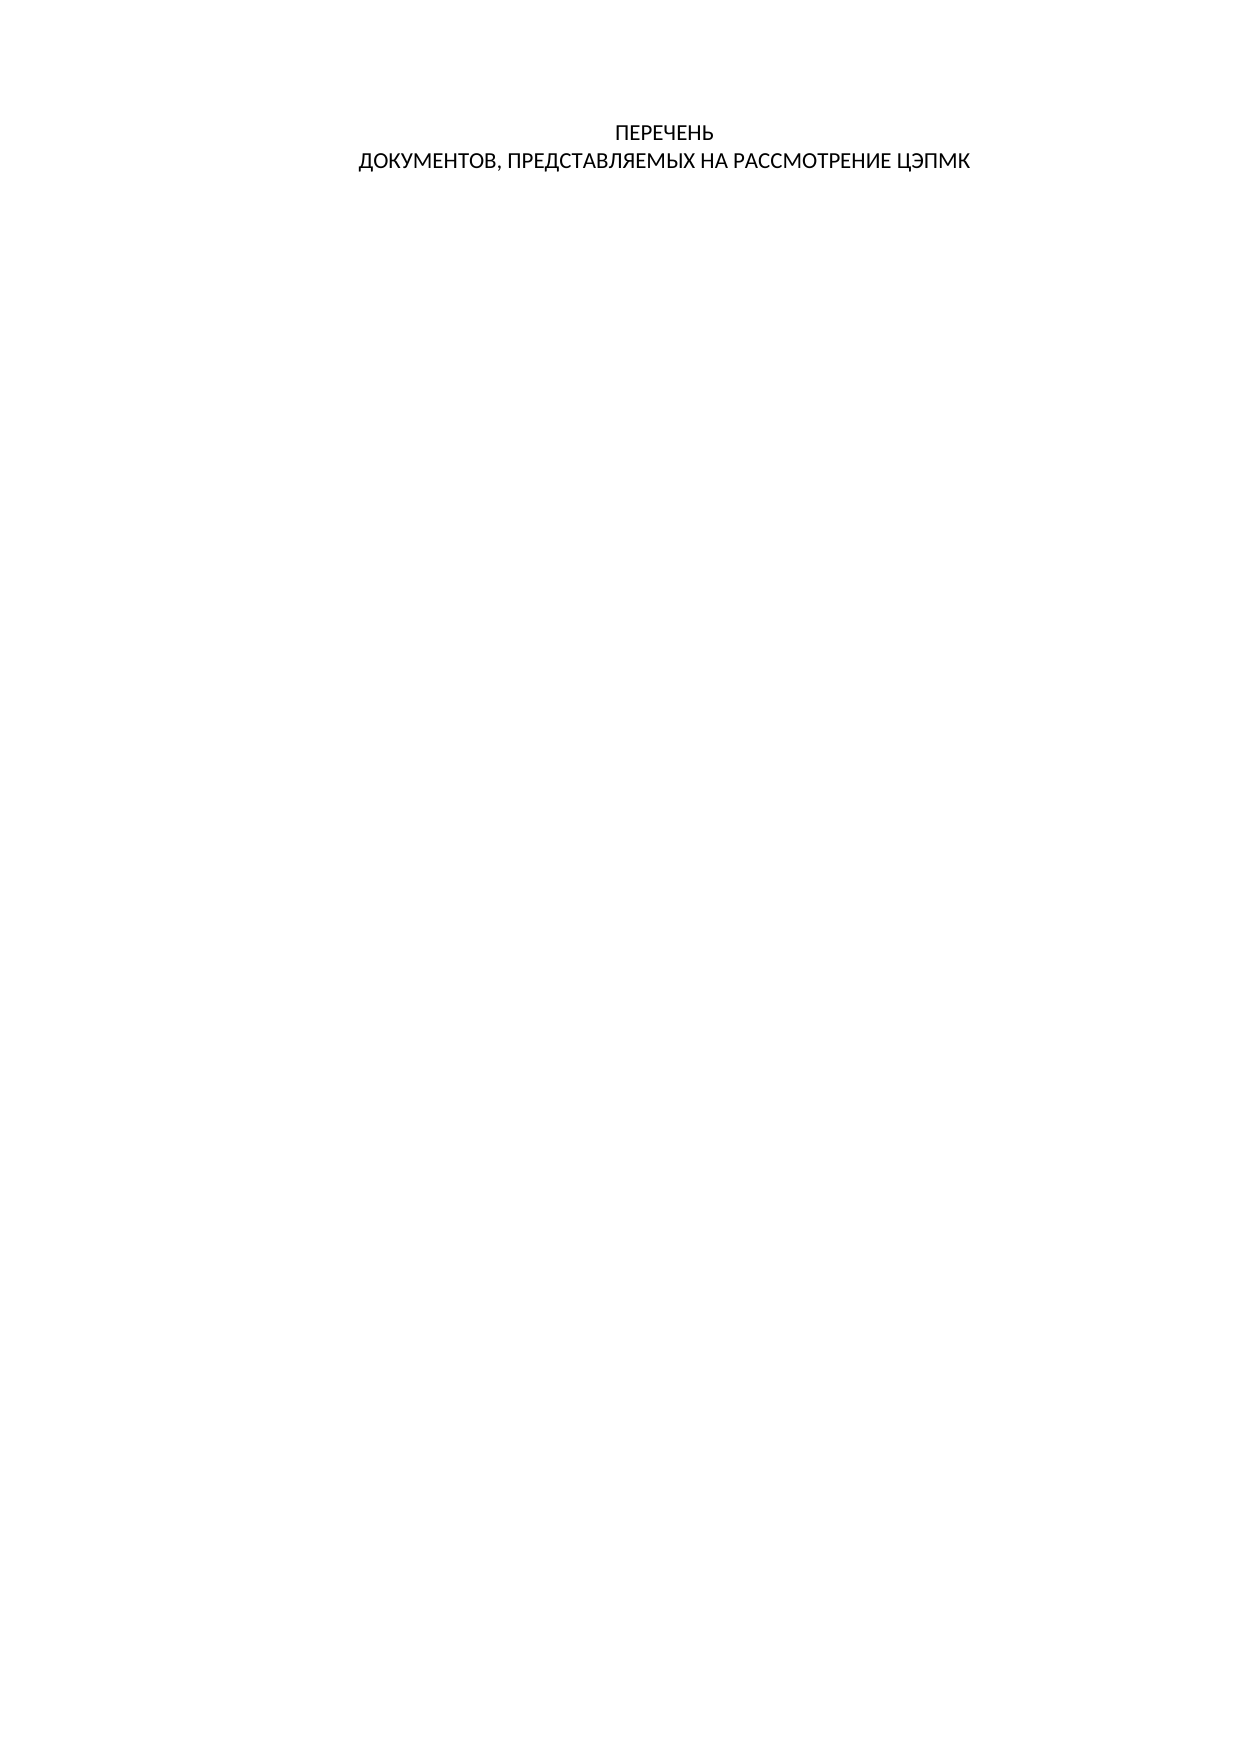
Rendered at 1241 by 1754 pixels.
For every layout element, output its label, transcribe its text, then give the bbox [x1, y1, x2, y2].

text ПЕРЕЧЕНЬ [177, 118, 1152, 146]
text ДОКУМЕНТОВ, ПРЕДСТАВЛЯЕМЫХ НА РАССМОТРЕНИЕ ЦЭПМК [177, 146, 1152, 174]
